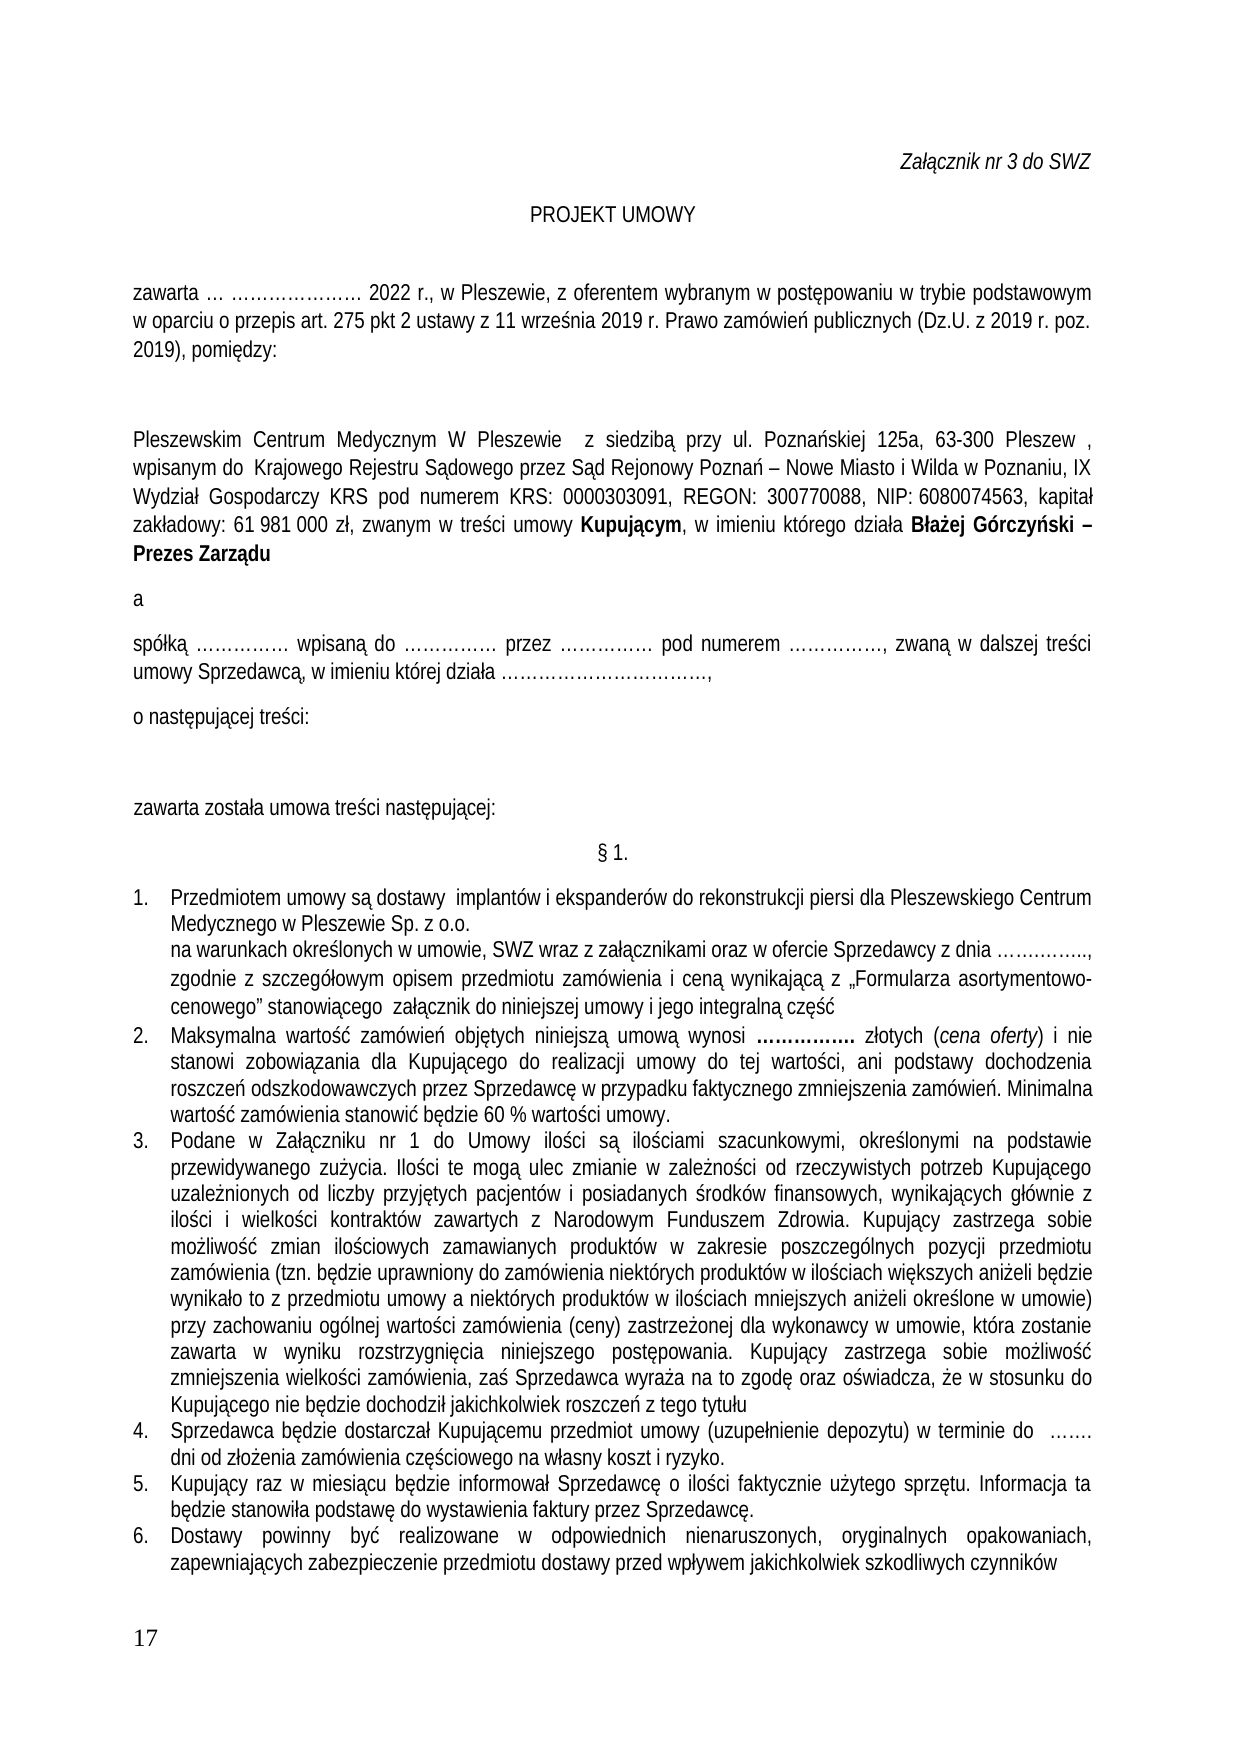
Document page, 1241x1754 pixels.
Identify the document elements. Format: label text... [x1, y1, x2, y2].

text zawarta została umowa treści następującej: [133, 793, 1093, 820]
text a [133, 585, 1093, 611]
list Maksymalna wartość zamówień objętych niniejszą umową wynosi ……………. złotych (cena oferty) i nie stanowi zobowiązania dla Kupującego do realizacji umowy do tej wartości, ani podstawy dochodzenia roszczeń odszkodowawczych przez Sprzedawcę w przypadku faktycznego zmniejszenia zamówień. Minimalna wartość zamówienia stanowić będzie 60 % wartości umowy. [133, 1022, 1093, 1127]
text § 1. [133, 839, 1093, 865]
list Podane w Załączniku nr 1 do Umowy ilości są ilościami szacunkowymi, określonymi na podstawie przewidywanego zużycia. Ilości te mogą ulec zmianie w zależności od rzeczywistych potrzeb Kupującego uzależnionych od liczby przyjętych pacjentów i posiadanych środków finansowych, wynikających głównie z ilości i wielkości kontraktów zawartych z Narodowym Funduszem Zdrowia. Kupujący zastrzega sobie możliwość zmian ilościowych zamawianych produktów w zakresie poszczególnych pozycji przedmiotu zamówienia (tzn. będzie uprawniony do zamówienia niektórych produktów w ilościach większych aniżeli będzie wynikało to z przedmiotu umowy a niektórych produktów w ilościach mniejszych aniżeli określone w umowie) przy zachowaniu ogólnej wartości zamówienia (ceny) zastrzeżonej dla wykonawcy w umowie, która zostanie zawarta w wyniku rozstrzygnięcia niniejszego postępowania. Kupujący zastrzega sobie możliwość zmniejszenia wielkości zamówienia, zaś Sprzedawca wyraża na to zgodę oraz oświadcza, że w stosunku do Kupującego nie będzie dochodził jakichkolwiek roszczeń z tego tytułu [133, 1127, 1093, 1417]
list Kupujący raz w miesiącu będzie informował Sprzedawcę o ilości faktycznie użytego sprzętu. Informacja ta będzie stanowiła podstawę do wystawienia faktury przez Sprzedawcę. [133, 1470, 1093, 1522]
text Załącznik nr 3 do SWZ [133, 148, 1093, 174]
text Pleszewskim Centrum Medycznym W Pleszewie z siedzibą przy ul. Poznańskiej 125a, 63-300 Pleszew , wpisanym do Krajowego Rejestru Sądowego przez Sąd Rejonowy Poznań – Nowe Miasto i Wilda w Poznaniu, IX Wydział Gospodarczy KRS pod numerem KRS: 0000303091, REGON: 300770088, NIP: 6080074563, kapitał zakładowy: 61 981 000 zł, zwanym w treści umowy Kupującym, w imieniu którego działa Błażej Górczyński – Prezes Zarządu [133, 426, 1093, 566]
list Sprzedawca będzie dostarczał Kupującemu przedmiot umowy (uzupełnienie depozytu) w terminie do ……. dni od złożenia zamówienia częściowego na własny koszt i ryzyko. [133, 1417, 1093, 1470]
list Przedmiotem umowy są dostawy implantów i ekspanderów do rekonstrukcji piersi dla Pleszewskiego Centrum Medycznego w Pleszewie Sp. z o.o. [133, 884, 1093, 936]
text na warunkach określonych w umowie, SWZ wraz z załącznikami oraz w ofercie Sprzedawcy z dnia …….…….., zgodnie z szczegółowym opisem przedmiotu zamówienia i ceną wynikającą z „Formularza asortymentowo-cenowego” stanowiącego załącznik do niniejszej umowy i jego integralną część [170, 936, 1093, 1020]
text zawarta … ………………… 2022 r., w Pleszewie, z oferentem wybranym w postępowaniu w trybie podstawowym w oparciu o przepis art. 275 pkt 2 ustawy z 11 września 2019 r. Prawo zamówień publicznych (Dz.U. z 2019 r. poz. 2019), pomiędzy: [133, 279, 1093, 362]
list Dostawy powinny być realizowane w odpowiednich nienaruszonych, oryginalnych opakowaniach, zapewniających zabezpieczenie przedmiotu dostawy przed wpływem jakichkolwiek szkodliwych czynników [133, 1522, 1093, 1575]
text spółką …………… wpisaną do …………… przez …………… pod numerem ……………, zwaną w dalszej treści umowy Sprzedawcą, w imieniu której działa ……………………………, [133, 630, 1093, 684]
subtitle PROJEKT UMOWY [133, 201, 1093, 227]
text o następującej treści: [133, 703, 1093, 730]
